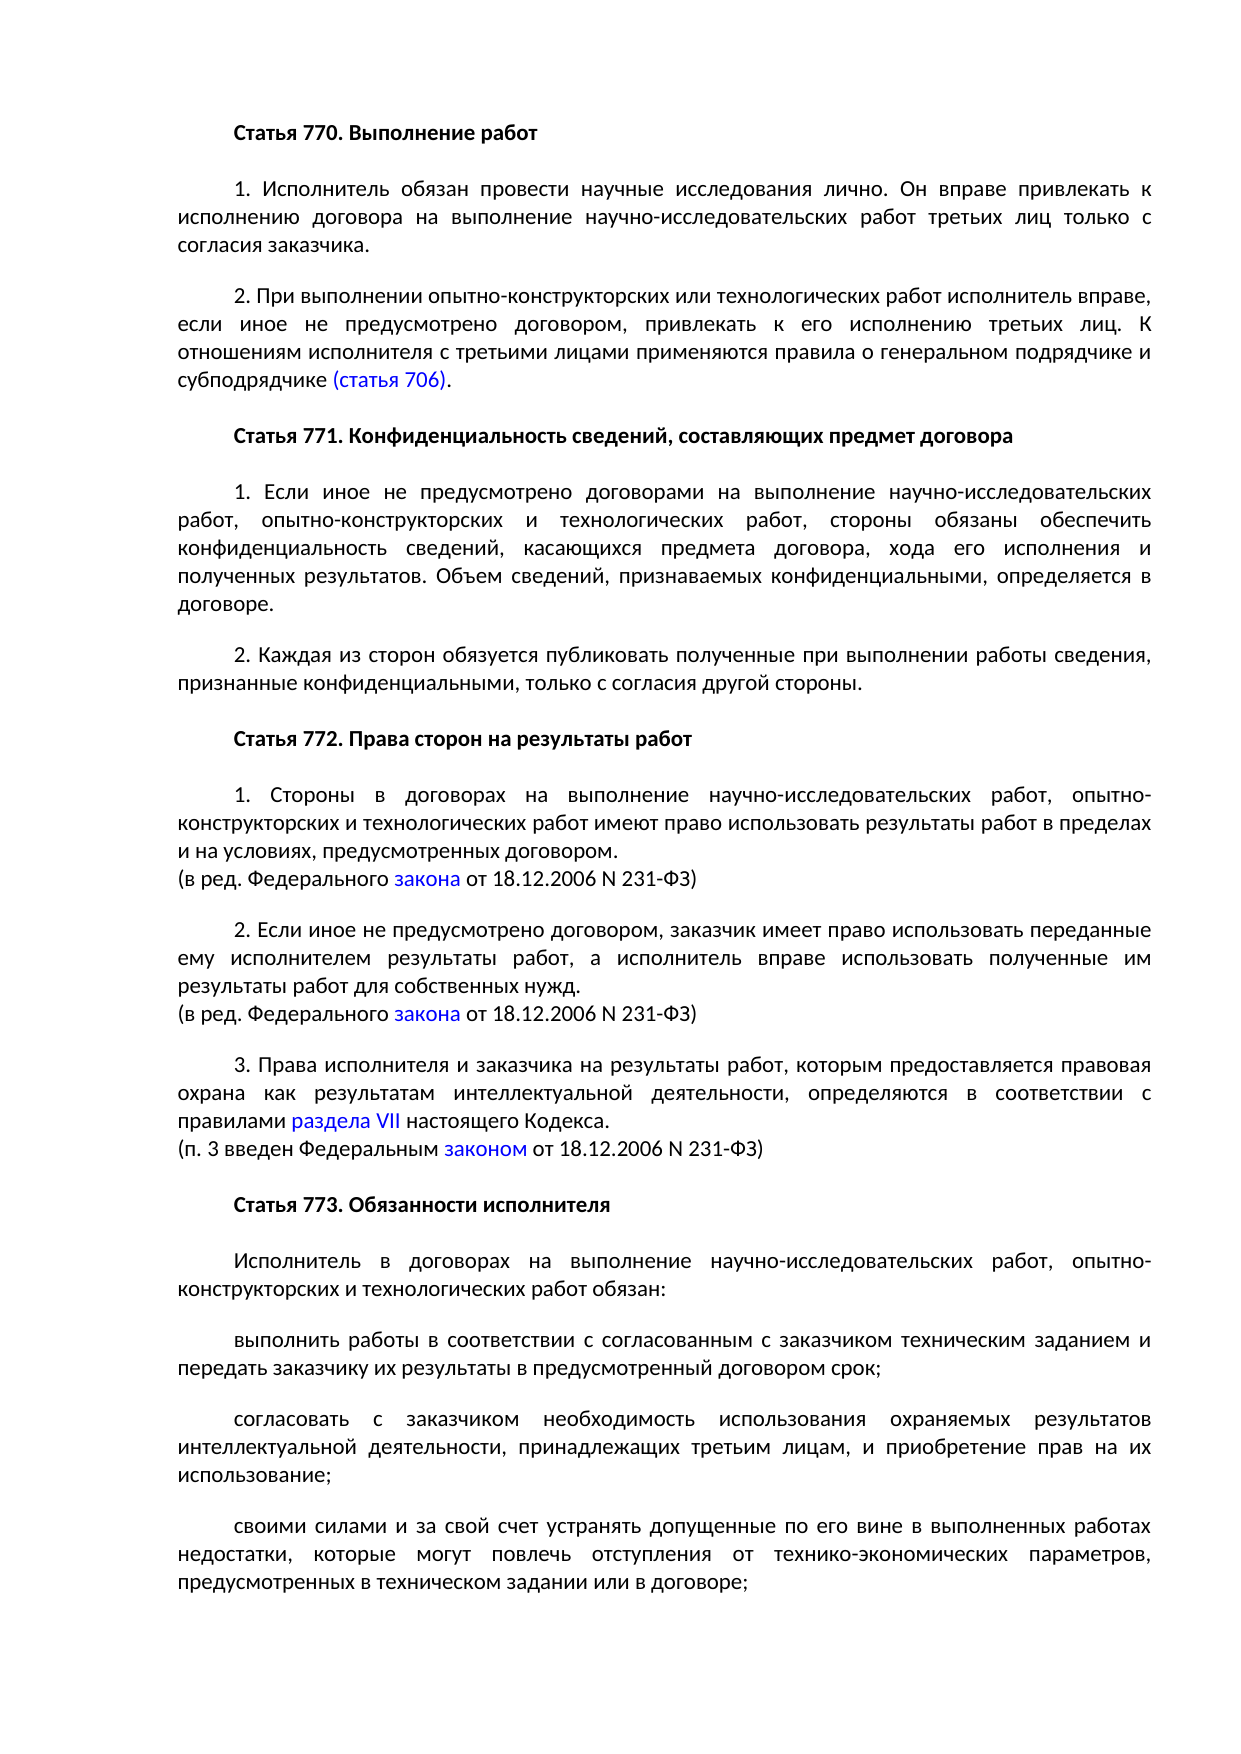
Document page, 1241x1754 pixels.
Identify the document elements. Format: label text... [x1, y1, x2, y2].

text (п. 3 введен Федеральным законом от 18.12.2006 N 231-ФЗ) [177, 1134, 1152, 1162]
text (в ред. Федерального закона от 18.12.2006 N 231-ФЗ) [177, 864, 1152, 892]
text согласовать с заказчиком необходимость использования охраняемых результатов интеллектуальной деятельности, принадлежащих третьим лицам, и приобретение прав на их использование; [177, 1404, 1152, 1488]
title Статья 770. Выполнение работ [177, 118, 1152, 146]
text 2. Если иное не предусмотрено договором, заказчик имеет право использовать переданные ему исполнителем результаты работ, а исполнитель вправе использовать полученные им результаты работ для собственных нужд. [177, 915, 1152, 999]
text 1. Стороны в договорах на выполнение научно-исследовательских работ, опытно-конструкторских и технологических работ имеют право использовать результаты работ в пределах и на условиях, предусмотренных договором. [177, 780, 1152, 864]
title Статья 772. Права сторон на результаты работ [177, 724, 1152, 752]
text 3. Права исполнителя и заказчика на результаты работ, которым предоставляется правовая охрана как результатам интеллектуальной деятельности, определяются в соответствии с правилами раздела VII настоящего Кодекса. [177, 1050, 1152, 1134]
text своими силами и за свой счет устранять допущенные по его вине в выполненных работах недостатки, которые могут повлечь отступления от технико-экономических параметров, предусмотренных в техническом задании или в договоре; [177, 1511, 1152, 1596]
text (в ред. Федерального закона от 18.12.2006 N 231-ФЗ) [177, 999, 1152, 1027]
text выполнить работы в соответствии с согласованным с заказчиком техническим заданием и передать заказчику их результаты в предусмотренный договором срок; [177, 1326, 1152, 1382]
text Исполнитель в договорах на выполнение научно-исследовательских работ, опытно-конструкторских и технологических работ обязан: [177, 1247, 1152, 1303]
text 2. Каждая из сторон обязуется публиковать полученные при выполнении работы сведения, признанные конфиденциальными, только с согласия другой стороны. [177, 640, 1152, 696]
text 2. При выполнении опытно-конструкторских или технологических работ исполнитель вправе, если иное не предусмотрено договором, привлекать к его исполнению третьих лиц. К отношениям исполнителя с третьими лицами применяются правила о генеральном подрядчике и субподрядчике (статья 706). [177, 281, 1152, 393]
text 1. Исполнитель обязан провести научные исследования лично. Он вправе привлекать к исполнению договора на выполнение научно-исследовательских работ третьих лиц только с согласия заказчика. [177, 174, 1152, 258]
title Статья 773. Обязанности исполнителя [177, 1191, 1152, 1218]
title Статья 771. Конфиденциальность сведений, составляющих предмет договора [177, 421, 1152, 449]
text 1. Если иное не предусмотрено договорами на выполнение научно-исследовательских работ, опытно-конструкторских и технологических работ, стороны обязаны обеспечить конфиденциальность сведений, касающихся предмета договора, хода его исполнения и полученных результатов. Объем сведений, признаваемых конфиденциальными, определяется в договоре. [177, 477, 1152, 617]
